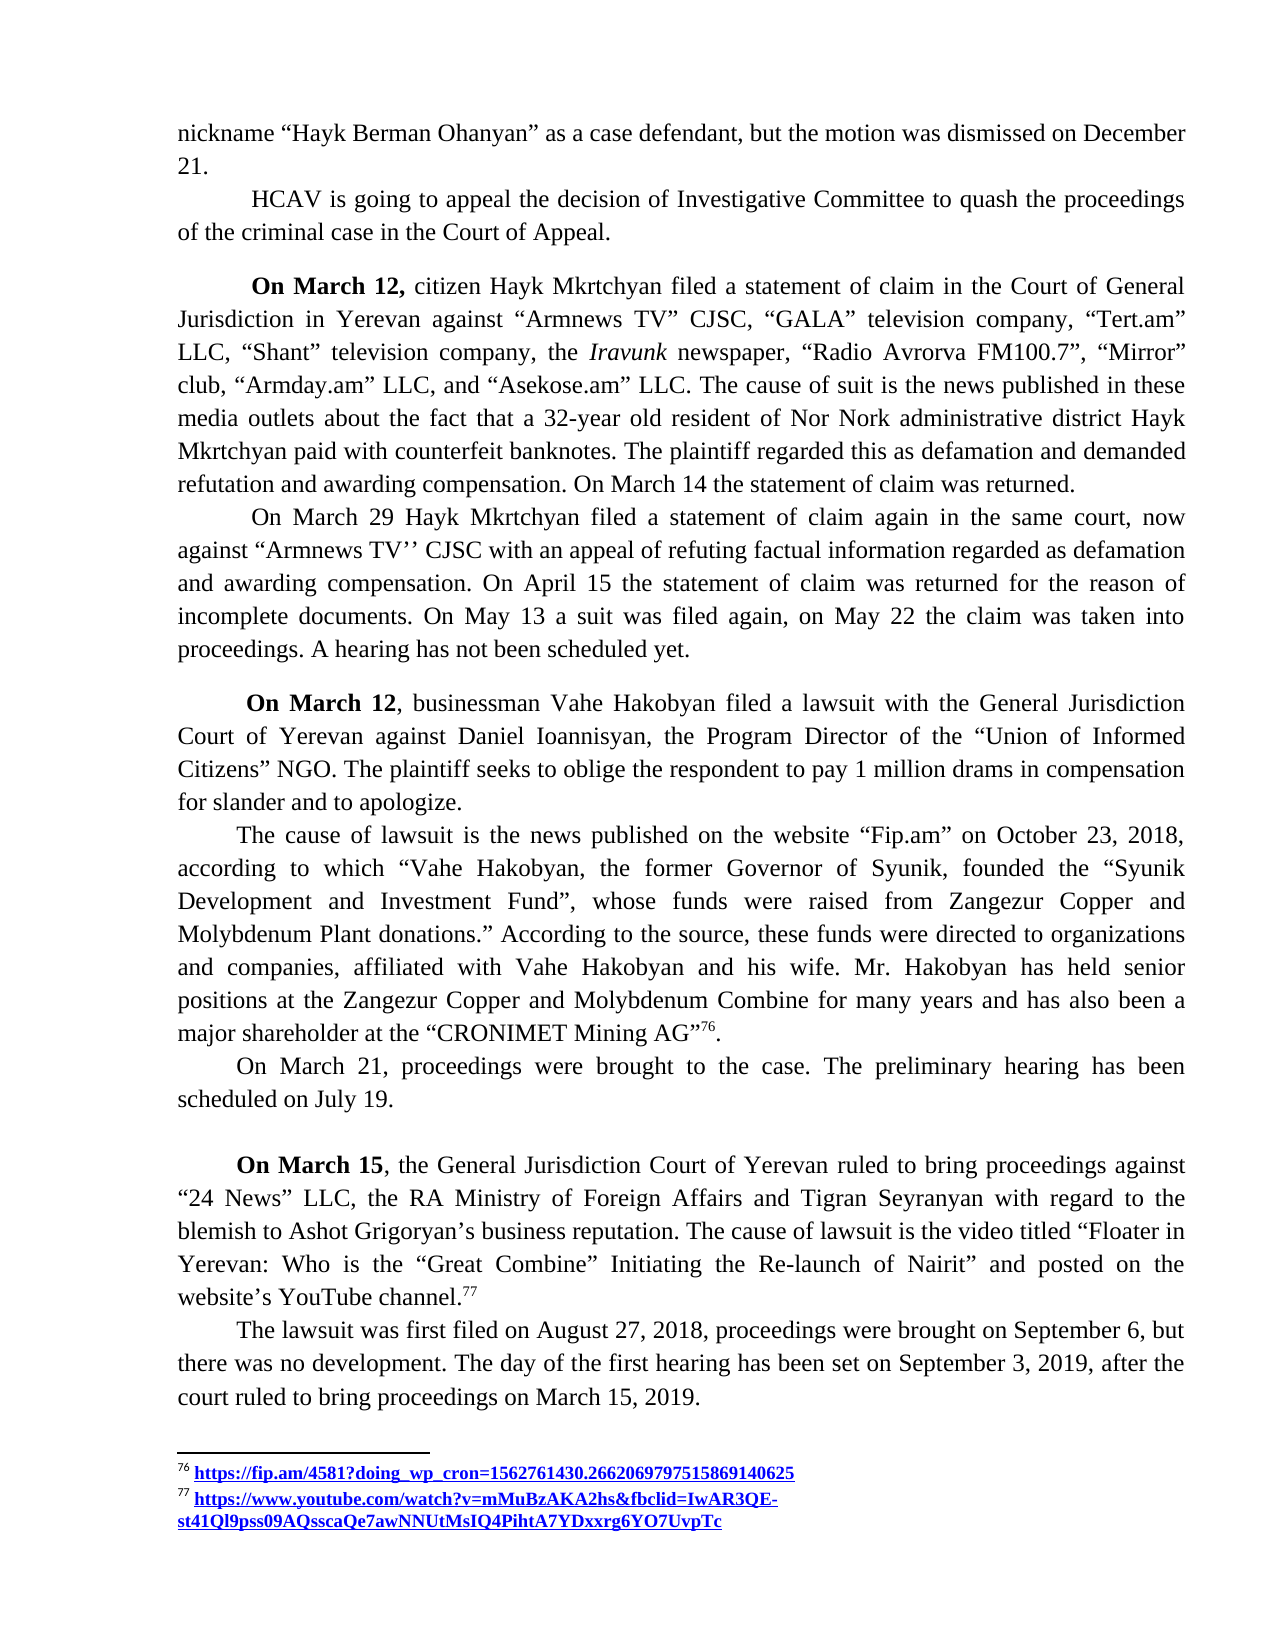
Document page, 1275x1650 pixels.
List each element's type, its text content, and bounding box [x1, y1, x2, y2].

text HCAV is going to appeal the decision of Investigative Committee to quash the proceedings of the criminal case in the Court of Appeal. [177, 184, 1186, 246]
text The lawsuit was first filed on August 27, 2018, proceedings were brought on September 6, but there was no development. The day of the first hearing has been set on September 3, 2019, after the court ruled to bring proceedings on March 15, 2019. [177, 1316, 1186, 1349]
text The cause of lawsuit is the news published on the website “Fip.am” on October 23, 2018, according to which “Vahe Hakobyan, the former Governor of Syunik, founded the “Syunik Development and Investment Fund”, whose funds were raised from Zangezur Copper and Molybdenum Plant donations.” According to the source, these funds were directed to organizations and companies, affiliated with Vahe Hakobyan and his wife. Mr. Hakobyan has held senior positions at the Zangezur Copper and Molybdenum Combine for many years and has also been a major shareholder at the “CRONIMET Mining AG”. [177, 820, 1186, 1047]
text On March 15, the General Jurisdiction Court of Yerevan ruled to bring proceedings against “24 News” LLC, the RA Ministry of Foreign Affairs and Tigran Seyranyan with regard to the blemish to Ashot Grigoryan’s business reputation. The cause of lawsuit is the video titled “Floater in Yerevan: Who is the “Great Combine” Initiating the Re-launch of Nairit” and posted on the website’s YouTube channel. [177, 1150, 1186, 1311]
text The lawsuit was first filed on August 27, 2018, proceedings were brought on September 6, but there was no development. The day of the first hearing has been set on September 3, 2019, after the court ruled to bring proceedings on March 15, 2019. [177, 1377, 1186, 1410]
text On March 21, proceedings were brought to the case. The preliminary hearing has been scheduled on July 19. [177, 1051, 1186, 1113]
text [177, 147, 1186, 180]
text On March 29 Hayk Mkrtchyan filed a statement of claim again in the same court, now against “Armnews TV’’ CJSC with an appeal of refuting factual information regarded as defamation and awarding compensation. On April 15 the statement of claim was returned for the reason of incomplete documents. On May 13 a suit was filed again, on May 22 the claim was taken into proceedings. A hearing has not been scheduled yet. [177, 502, 1186, 535]
text On March 29 Hayk Mkrtchyan filed a statement of claim again in the same court, now against “Armnews TV’’ CJSC with an appeal of refuting factual information regarded as defamation and awarding compensation. On April 15 the statement of claim was returned for the reason of incomplete documents. On May 13 a suit was filed again, on May 22 the claim was taken into proceedings. A hearing has not been scheduled yet. [177, 630, 1186, 663]
text On March 12, businessman Vahe Hakobyan filed a lawsuit with the General Jurisdiction Court of Yerevan against Daniel Ioannisyan, the Program Director of the “Union of Informed Citizens” NGO. The plaintiff seeks to oblige the respondent to pay 1 million drams in compensation for slander and to apologize. [177, 688, 1186, 816]
